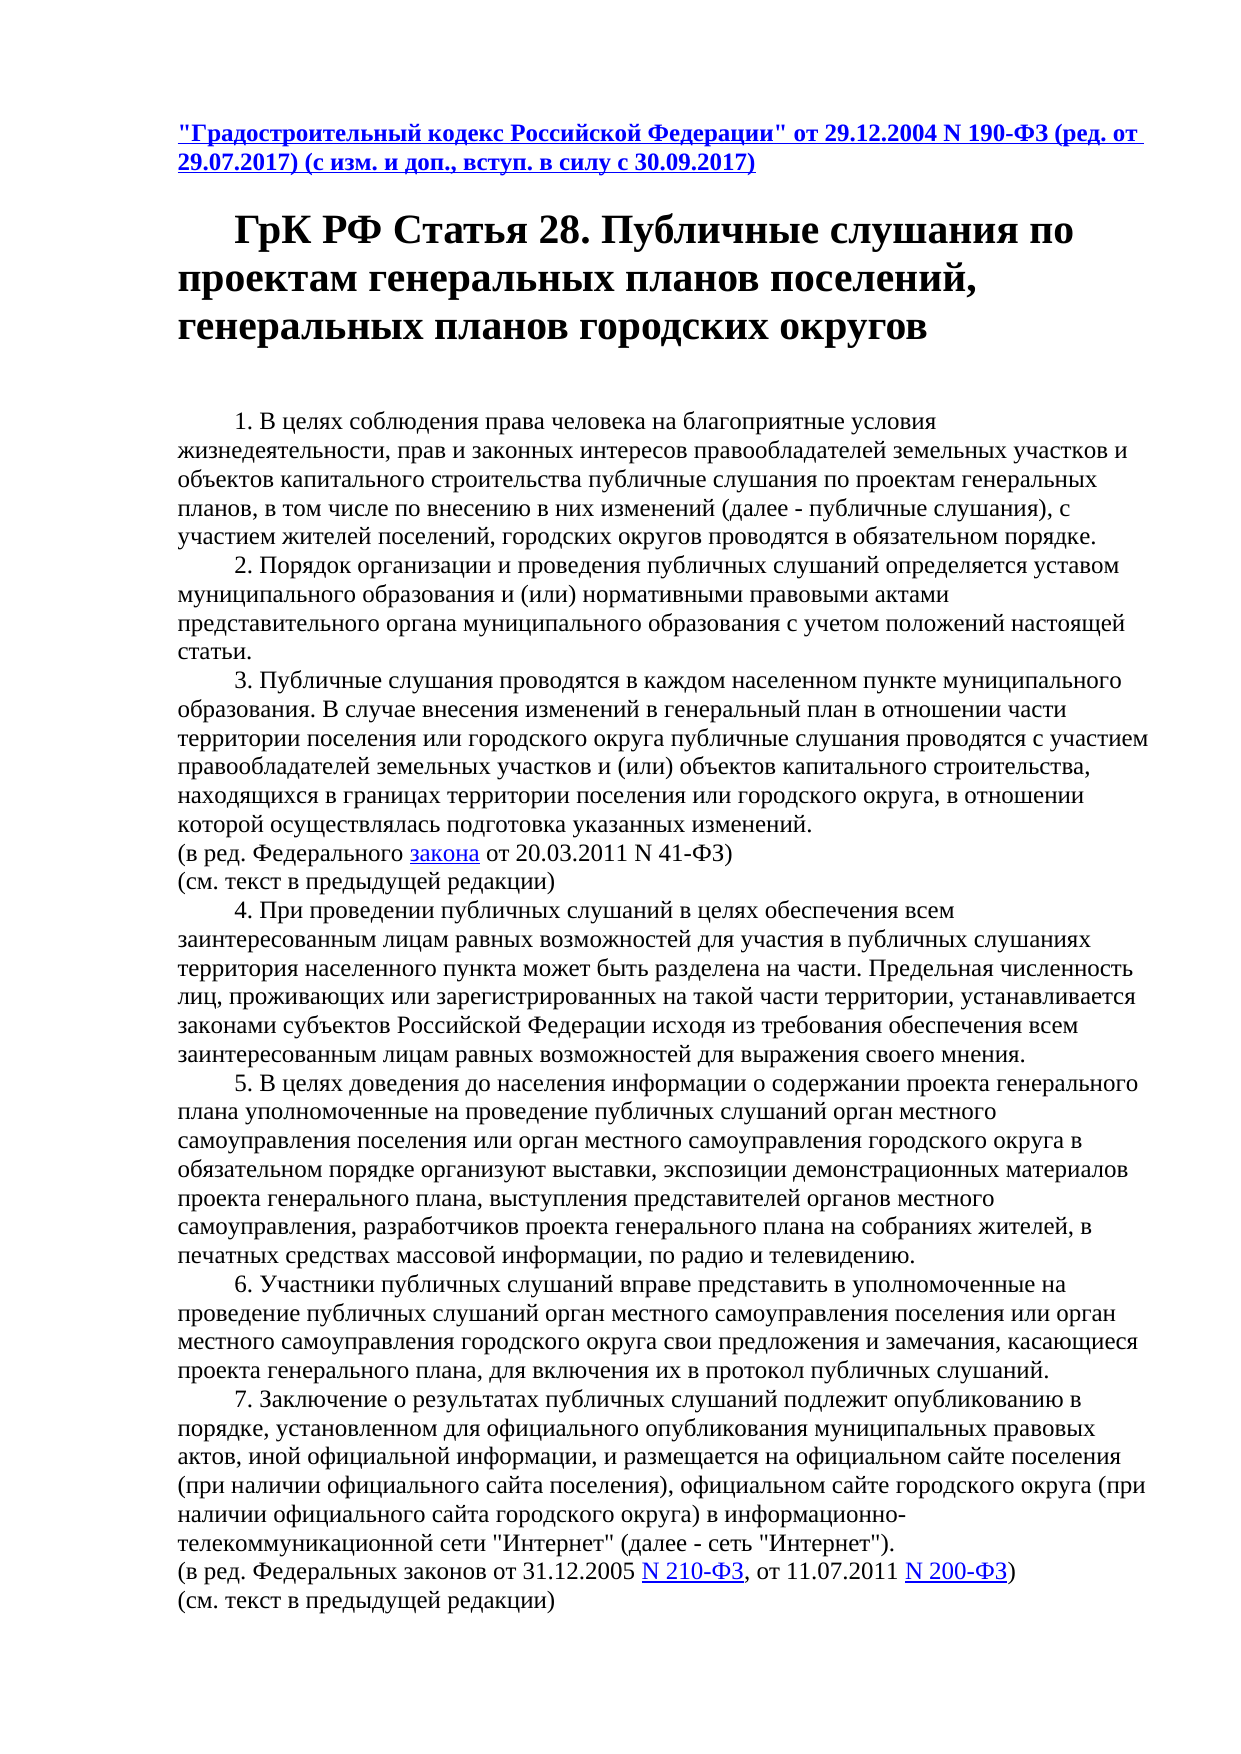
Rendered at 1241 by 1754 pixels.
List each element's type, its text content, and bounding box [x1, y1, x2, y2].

text 4. При проведении публичных слушаний в целях обеспечения всем заинтересованным лицам равных возможностей для участия в публичных слушаниях территория населенного пункта может быть разделена на части. Предельная численность лиц, проживающих или зарегистрированных на такой части территории, устанавливается законами субъектов Российской Федерации исходя из требования обеспечения всем заинтересованным лицам равных возможностей для выражения своего мнения. [177, 895, 1152, 1068]
text "Градостроительный кодекс Российской Федерации" от 29.12.2004 N 190-ФЗ (ред. от 29.07.2017) (с изм. и доп., вступ. в силу с 30.09.2017) [177, 118, 1152, 176]
text ГрК РФ Статья 28. Публичные слушания по проектам генеральных планов поселений, генеральных планов городских округов [177, 205, 1152, 348]
text 6. Участники публичных слушаний вправе представить в уполномоченные на проведение публичных слушаний орган местного самоуправления поселения или орган местного самоуправления городского округа свои предложения и замечания, касающиеся проекта генерального плана, для включения их в протокол публичных слушаний. [177, 1269, 1152, 1384]
text (см. текст в предыдущей редакции) [177, 866, 1152, 895]
text (в ред. Федеральных законов от 31.12.2005 N 210-ФЗ, от 11.07.2011 N 200-ФЗ) [177, 1556, 1152, 1585]
text 2. Порядок организации и проведения публичных слушаний определяется уставом муниципального образования и (или) нормативными правовыми актами представительного органа муниципального образования с учетом положений настоящей статьи. [177, 550, 1152, 665]
text 3. Публичные слушания проводятся в каждом населенном пункте муниципального образования. В случае внесения изменений в генеральный план в отношении части территории поселения или городского округа публичные слушания проводятся с участием правообладателей земельных участков и (или) объектов капитального строительства, находящихся в границах территории поселения или городского округа, в отношении которой осуществлялась подготовка указанных изменений. [177, 665, 1152, 838]
text (в ред. Федерального закона от 20.03.2011 N 41-ФЗ) [177, 838, 1152, 866]
text (см. текст в предыдущей редакции) [177, 1585, 1152, 1614]
text 7. Заключение о результатах публичных слушаний подлежит опубликованию в порядке, установленном для официального опубликования муниципальных правовых актов, иной официальной информации, и размещается на официальном сайте поселения (при наличии официального сайта поселения), официальном сайте городского округа (при наличии официального сайта городского округа) в информационно-телекоммуникационной сети "Интернет" (далее - сеть "Интернет"). [177, 1384, 1152, 1556]
text 5. В целях доведения до населения информации о содержании проекта генерального плана уполномоченные на проведение публичных слушаний орган местного самоуправления поселения или орган местного самоуправления городского округа в обязательном порядке организуют выставки, экспозиции демонстрационных материалов проекта генерального плана, выступления представителей органов местного самоуправления, разработчиков проекта генерального плана на собраниях жителей, в печатных средствах массовой информации, по радио и телевидению. [177, 1068, 1152, 1269]
text 1. В целях соблюдения права человека на благоприятные условия жизнедеятельности, прав и законных интересов правообладателей земельных участков и объектов капитального строительства публичные слушания по проектам генеральных планов, в том числе по внесению в них изменений (далее - публичные слушания), с участием жителей поселений, городских округов проводятся в обязательном порядке. [177, 406, 1152, 550]
